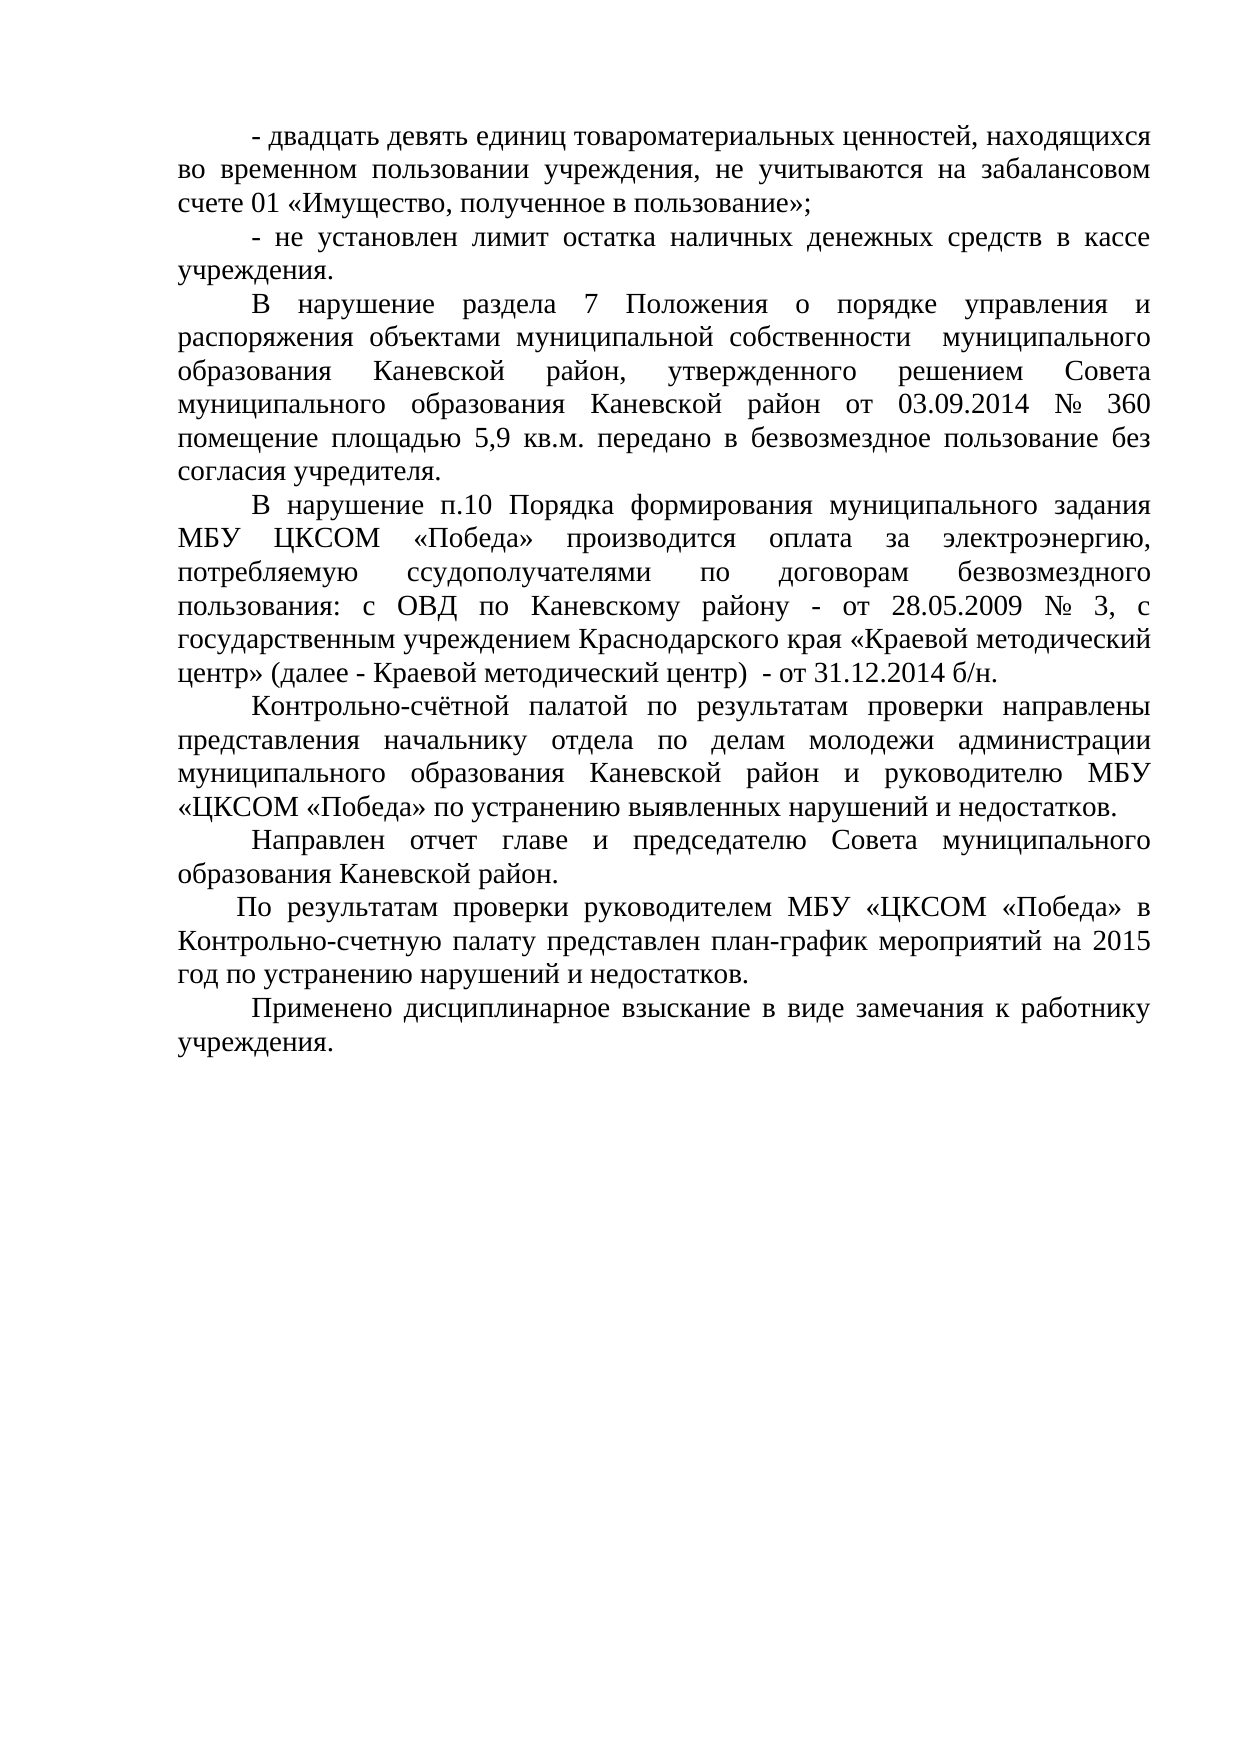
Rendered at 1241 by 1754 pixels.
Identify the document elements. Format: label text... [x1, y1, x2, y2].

text Контрольно-счётной палатой по результатам проверки направлены представления начальнику отдела по делам молодежи администрации муниципального образования Каневской район и руководителю МБУ «ЦКСОМ «Победа» по устранению выявленных нарушений и недостатков. [177, 688, 1152, 822]
text Применено дисциплинарное взыскание в виде замечания к работнику учреждения. [177, 990, 1152, 1057]
text - не установлен лимит остатка наличных денежных средств в кассе учреждения. [177, 219, 1152, 286]
list По результатам проверки руководителем МБУ «ЦКСОМ «Победа» в Контрольно-счетную палату представлен план-график мероприятий на 2015 год по устранению нарушений и недостатков. [177, 889, 1152, 990]
text Направлен отчет главе и председателю Совета муниципального образования Каневской район. [177, 822, 1152, 889]
text В нарушение раздела 7 Положения о порядке управления и распоряжения объектами муниципальной собственности муниципального образования Каневской район, утвержденного решением Совета муниципального образования Каневской район от 03.09.2014 № 360 помещение площадью 5,9 кв.м. передано в безвозмездное пользование без согласия учредителя. [177, 286, 1152, 487]
text - двадцать девять единиц товароматериальных ценностей, находящихся во временном пользовании учреждения, не учитываются на забалансовом счете 01 «Имущество, полученное в пользование»; [177, 118, 1152, 219]
text В нарушение п.10 Порядка формирования муниципального задания МБУ ЦКСОМ «Победа» производится оплата за электроэнергию, потребляемую ссудополучателями по договорам безвозмездного пользования: с ОВД по Каневскому району - от 28.05.2009 № 3, с государственным учреждением Краснодарского края «Краевой методический центр» (далее - Краевой методический центр) - от 31.12.2014 б/н. [177, 487, 1152, 688]
